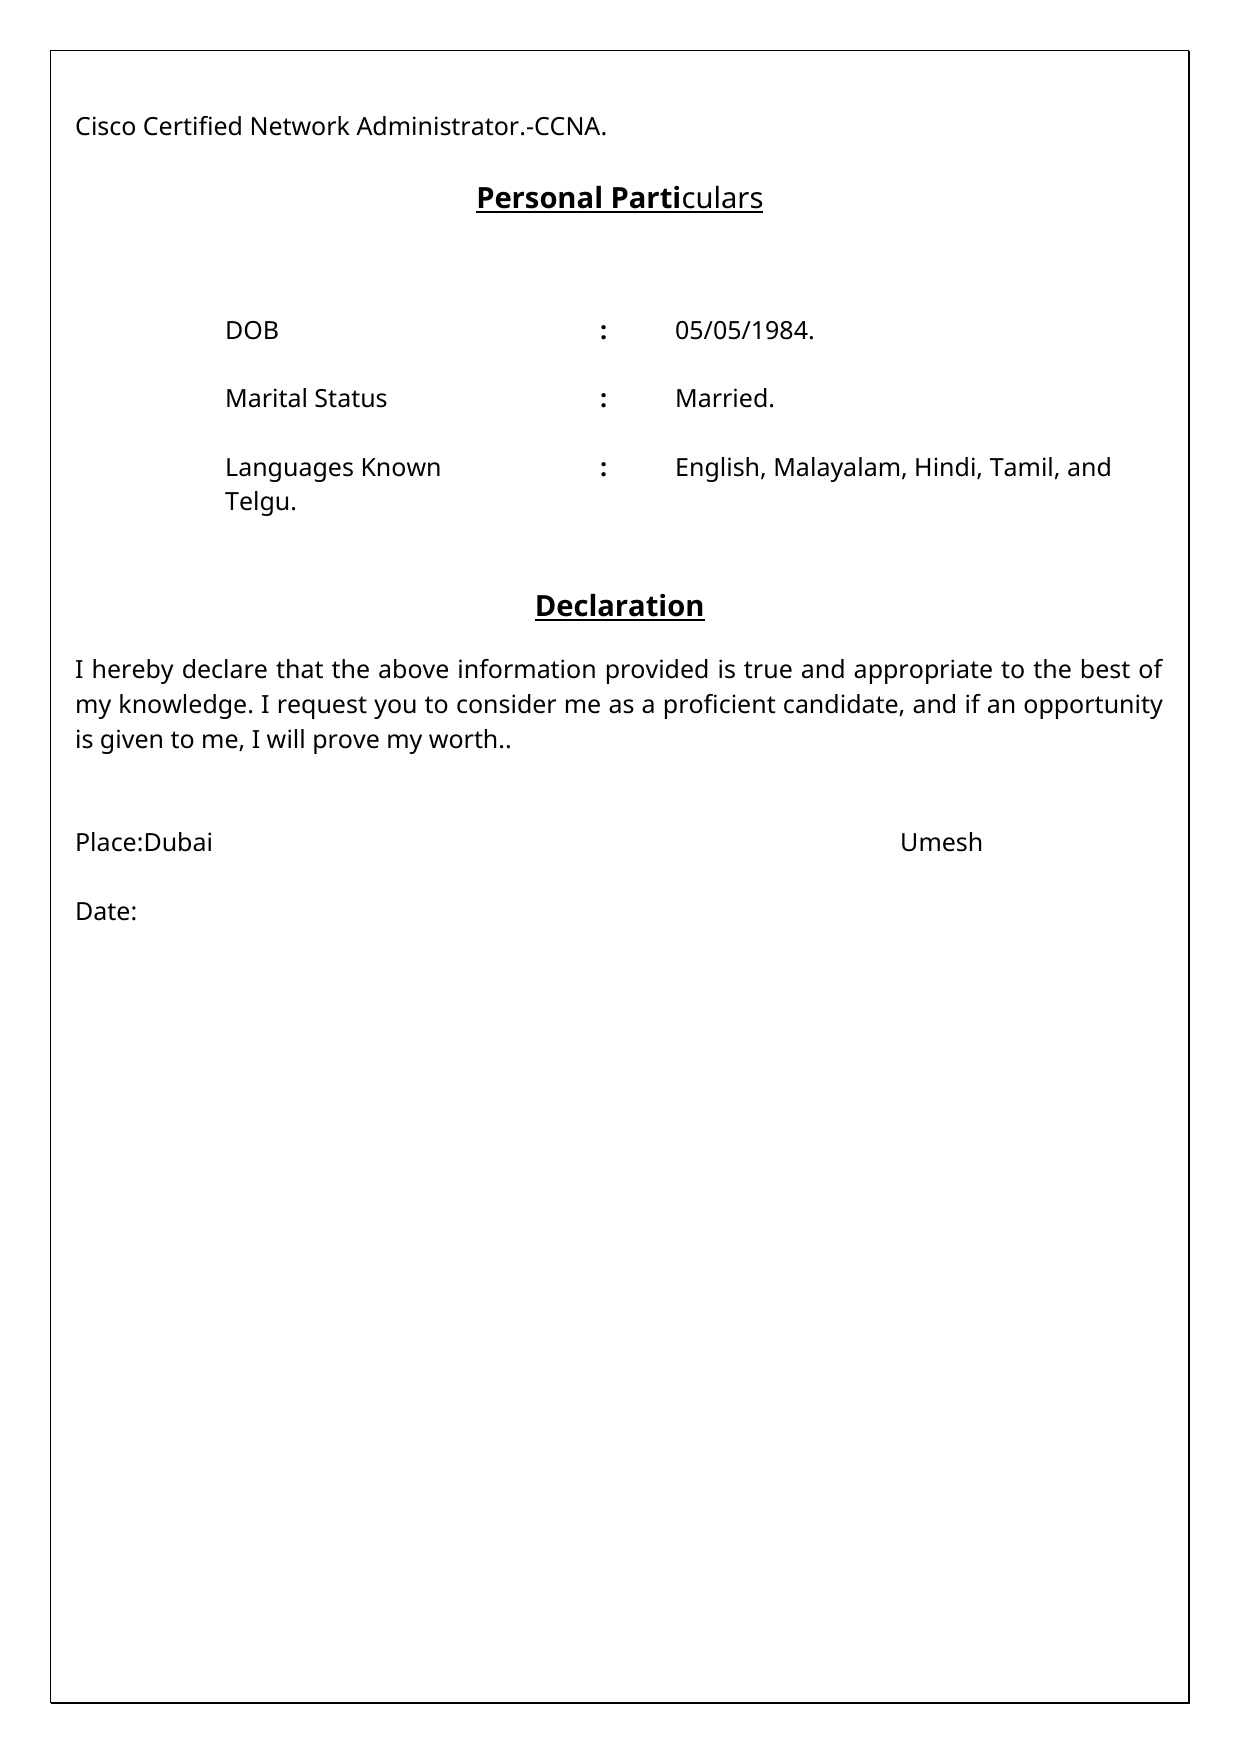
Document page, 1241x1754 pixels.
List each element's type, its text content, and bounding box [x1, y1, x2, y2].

text Place:Dubai Umesh [75, 825, 1164, 859]
text I hereby declare that the above information provided is true and appropriate to the best of my knowledge. I request you to consider me as a proficient candidate, and if an opportunity is given to me, I will prove my worth.. [75, 652, 1164, 756]
text Declaration [75, 586, 1164, 625]
text Date: [75, 893, 1164, 927]
text DOB : 05/05/1984. [225, 313, 1164, 347]
text Personal Particulars [75, 177, 1164, 217]
text Languages Known : English, Malayalam, Hindi, Tamil, and Telgu. [225, 449, 1164, 517]
text Marital Status : Married. [225, 381, 1164, 415]
text Cisco Certified Network Administrator.-CCNA. [75, 109, 1164, 143]
